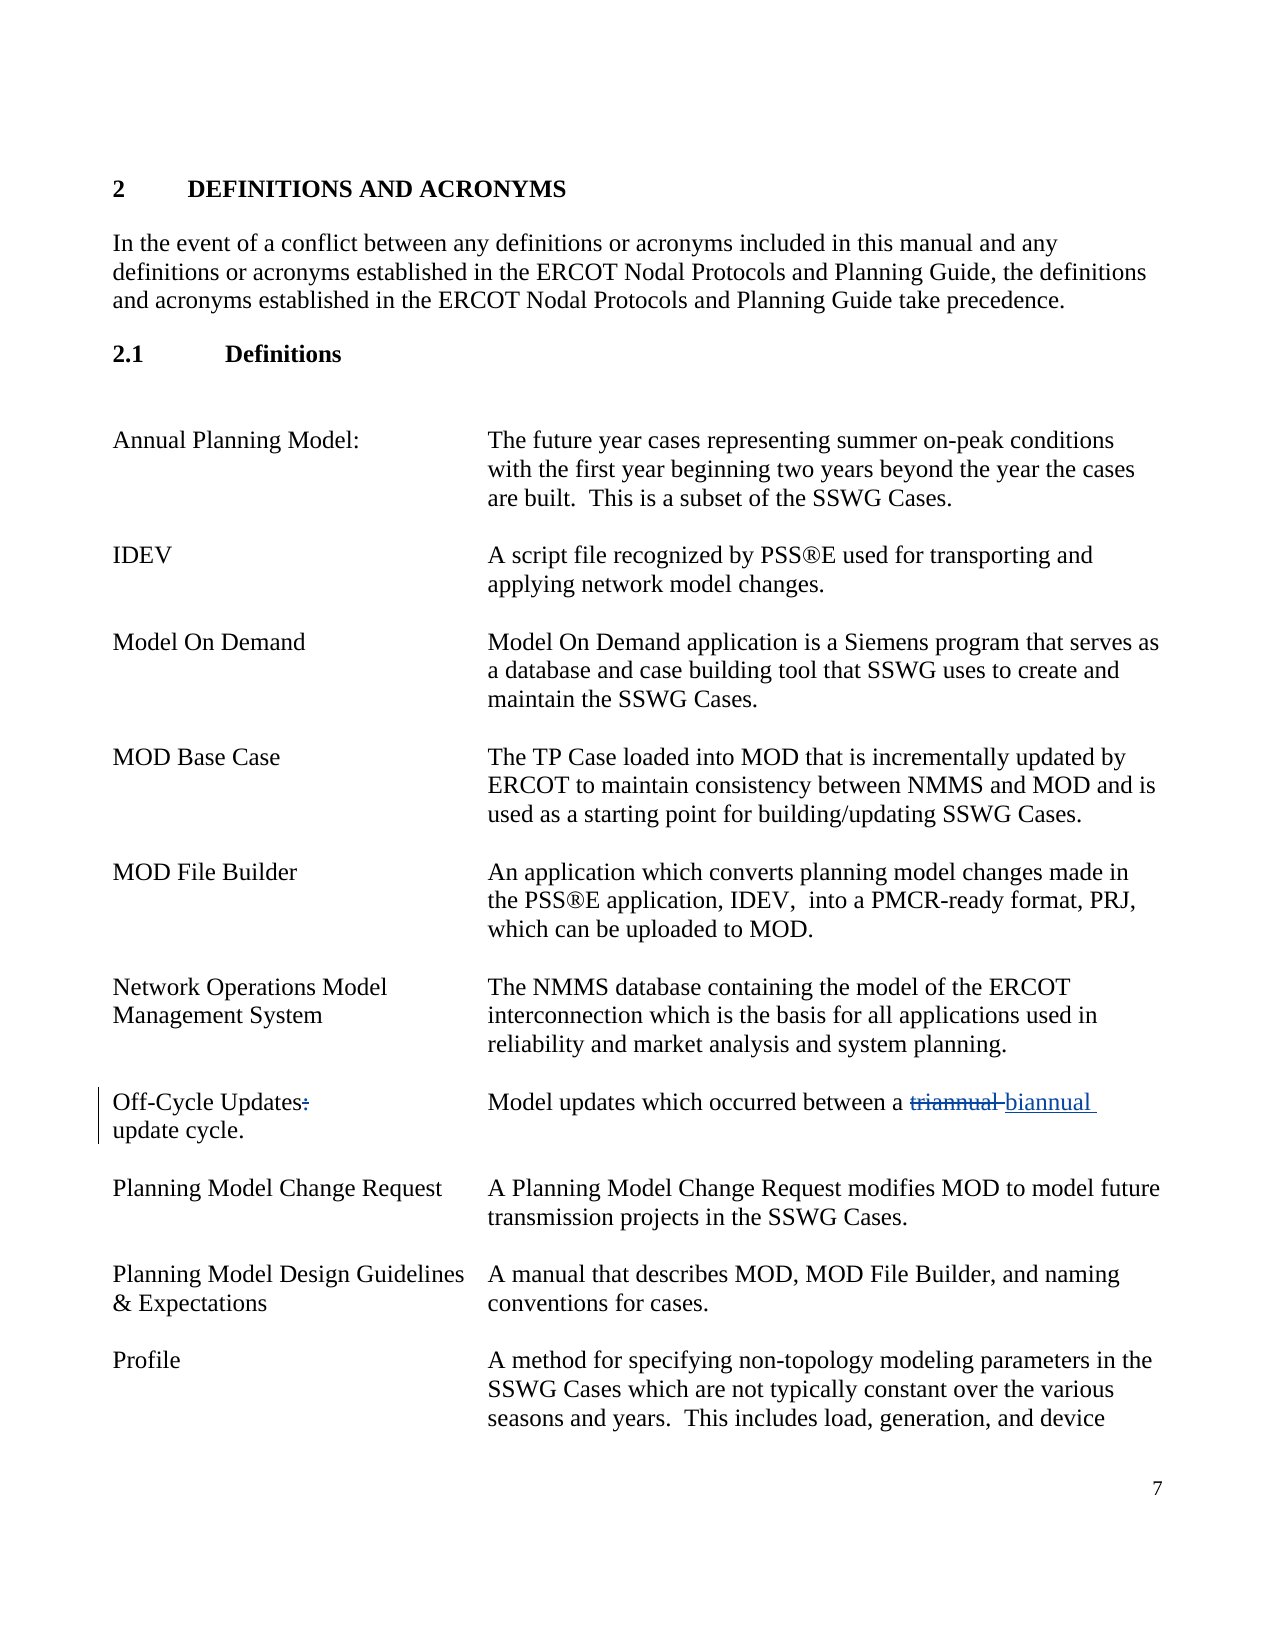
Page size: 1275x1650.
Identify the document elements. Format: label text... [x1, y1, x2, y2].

text with the first year beginning two years beyond the year the cases [412, 454, 1162, 483]
text Off-Cycle Updates Model updates which occurred between a update cycle. [112, 1087, 1162, 1144]
text & Expectations conventions for cases. [112, 1288, 1162, 1317]
text MOD File Builder An application which converts planning model changes made in the PSS®E application, IDEV, into a PMCR-ready format, PRJ, which can be uploaded to MOD. [112, 857, 1162, 943]
text In the event of a conflict between any definitions or acronyms included in this manual and any definitions or acronyms established in the ERCOT Nodal Protocols and Planning Guide, the definitions and acronyms established in the ERCOT Nodal Protocols and Planning Guide take precedence. [112, 228, 1162, 314]
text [112, 1345, 1162, 1432]
text Planning Model Design Guidelines A manual that describes MOD, MOD File Builder, and naming [112, 1259, 1162, 1288]
text Management System interconnection which is the basis for all applications used in reliability and market analysis and system planning. [112, 1000, 1162, 1058]
text Planning Model Change Request A Planning Model Change Request modifies MOD to model future transmission projects in the SSWG Cases. [112, 1173, 1162, 1230]
text IDEV A script file recognized by PSS®E used for transporting and applying network model changes. [112, 540, 1162, 598]
text MOD Base Case The TP Case loaded into MOD that is incrementally updated by ERCOT to maintain consistency between NMMS and MOD and is used as a starting point for building/updating SSWG Cases. [112, 742, 1162, 828]
text Model On Demand Model On Demand application is a Siemens program that serves as a database and case building tool that SSWG uses to create and maintain the SSWG Cases. [112, 627, 1162, 713]
text Annual Planning Model: The future year cases representing summer on-peak conditions [112, 425, 1162, 454]
subtitle 2 Definitions and Acronyms [112, 174, 1162, 203]
list Definitions [112, 339, 1162, 368]
text are built. This is a subset of the SSWG Cases. [412, 483, 1162, 512]
text Network Operations Model The NMMS database containing the model of the ERCOT [112, 972, 1162, 1000]
